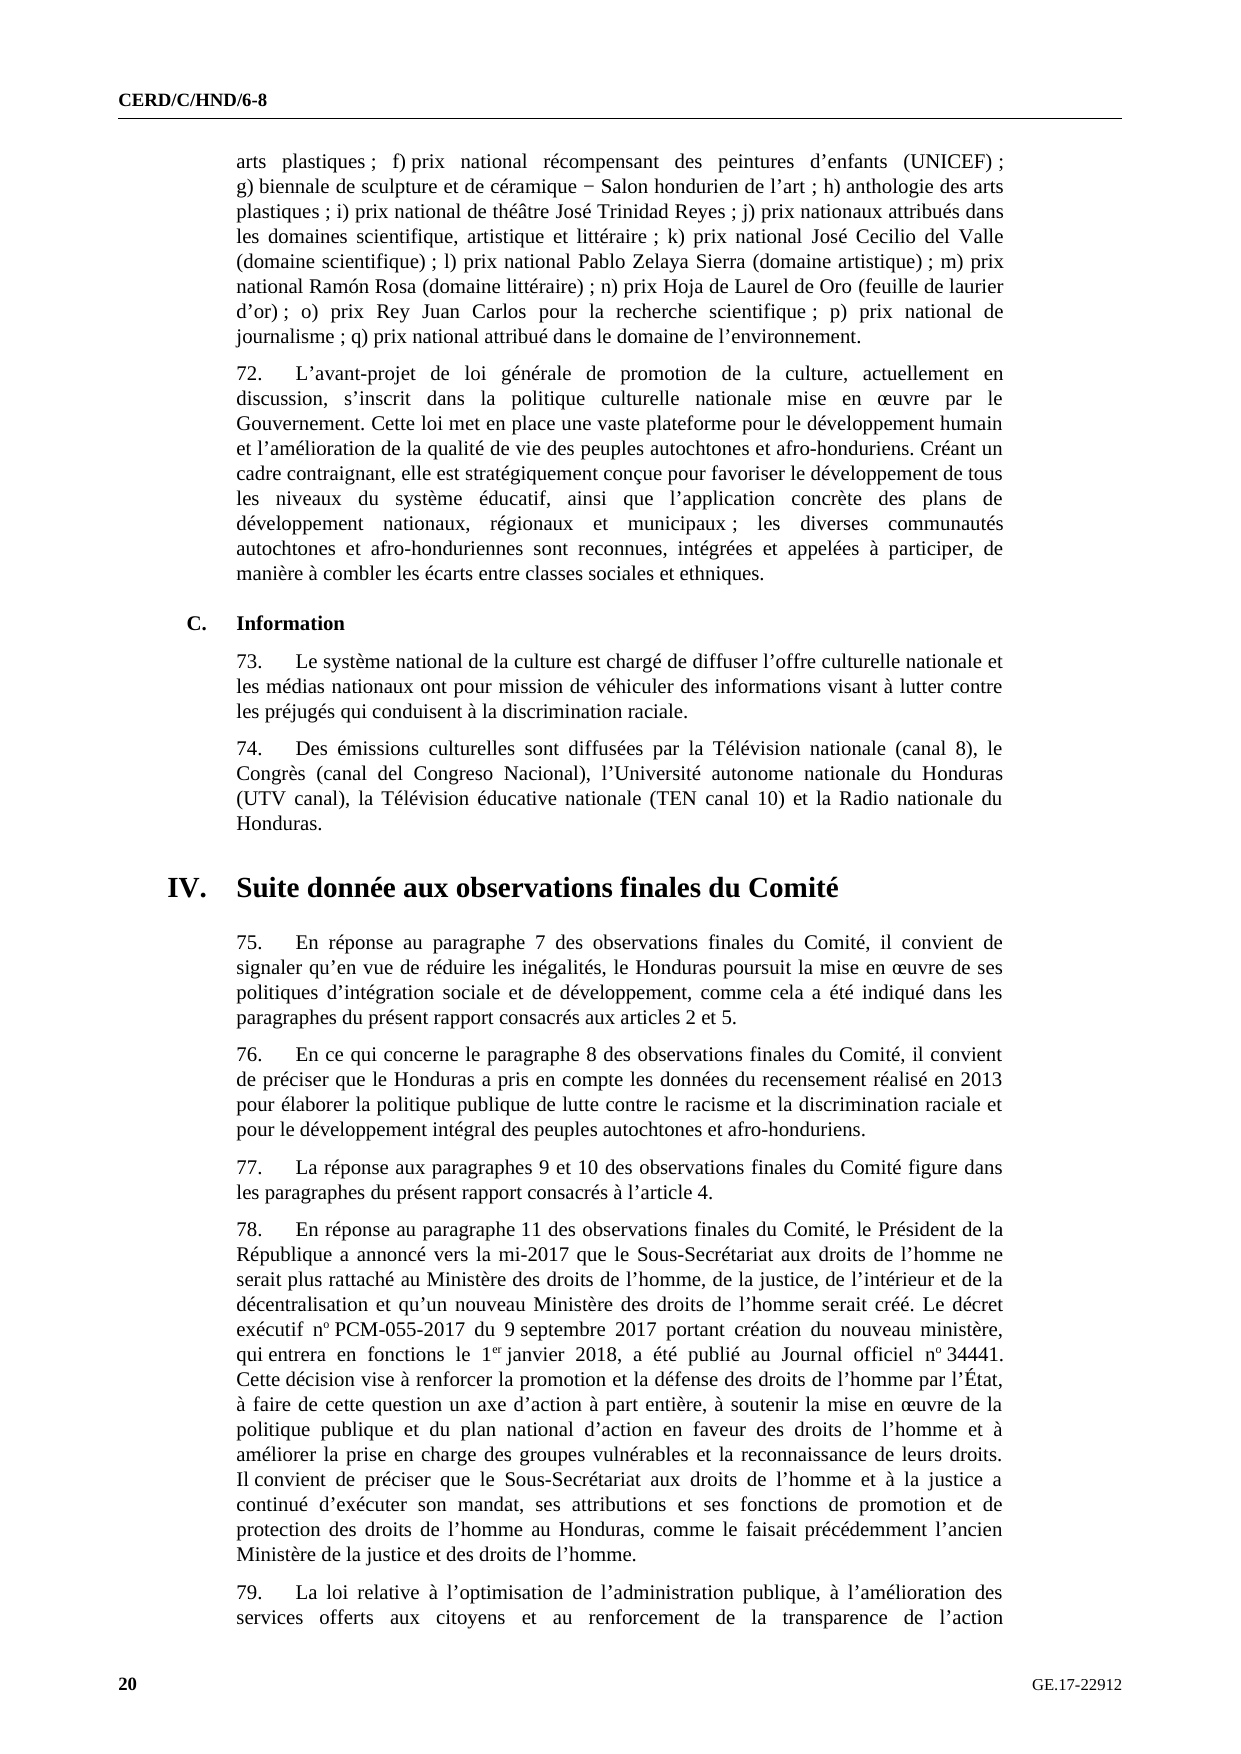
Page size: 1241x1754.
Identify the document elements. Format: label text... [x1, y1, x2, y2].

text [236, 1579, 1004, 1629]
text 77. La réponse aux paragraphes 9 et 10 des observations finales du Comité figure dans les paragraphes du présent rapport consacrés à l’article 4. [236, 1154, 1004, 1204]
text 72. L’avant-projet de loi générale de promotion de la culture, actuellement en discussion, s’inscrit dans la politique culturelle nationale mise en œuvre par le Gouvernement. Cette loi met en place une vaste plateforme pour le développement humain et l’amélioration de la qualité de vie des peuples autochtones et afro-honduriens. Créant un cadre contraignant, elle est stratégiquement conçue pour favoriser le développement de tous les niveaux du système éducatif, ainsi que l’application concrète des plans de développement nationaux, régionaux et municipaux ; les diverses communautés autochtones et afro-honduriennes sont reconnues, intégrées et appelées à participer, de manière à combler les écarts entre classes sociales et ethniques. [236, 360, 1004, 585]
text 75. En réponse au paragraphe 7 des observations finales du Comité, il convient de signaler qu’en vue de réduire les inégalités, le Honduras poursuit la mise en œuvre de ses politiques d’intégration sociale et de développement, comme cela a été indiqué dans les paragraphes du présent rapport consacrés aux articles 2 et 5. [236, 929, 1004, 1029]
text IV. Suite donnée aux observations finales du Comité [118, 873, 1004, 904]
text 74. Des émissions culturelles sont diffusées par la Télévision nationale (canal 8), le Congrès (canal del Congreso Nacional), l’Université autonome nationale du Honduras (UTV canal), la Télévision éducative nationale (TEN canal 10) et la Radio nationale du Honduras. [236, 735, 1004, 835]
text 76. En ce qui concerne le paragraphe 8 des observations finales du Comité, il convient de préciser que le Honduras a pris en compte les données du recensement réalisé en 2013 pour élaborer la politique publique de lutte contre le racisme et la discrimination raciale et pour le développement intégral des peuples autochtones et afro-honduriens. [236, 1041, 1004, 1141]
text 73. Le système national de la culture est chargé de diffuser l’offre culturelle nationale et les médias nationaux ont pour mission de véhiculer des informations visant à lutter contre les préjugés qui conduisent à la discrimination raciale. [236, 648, 1004, 723]
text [236, 148, 1004, 348]
text 78. En réponse au paragraphe 11 des observations finales du Comité, le Président de la République a annoncé vers la mi-2017 que le Sous-Secrétariat aux droits de l’homme ne serait plus rattaché au Ministère des droits de l’homme, de la justice, de l’intérieur et de la décentralisation et qu’un nouveau Ministère des droits de l’homme serait créé. Le décret exécutif no PCM-055-2017 du 9 septembre 2017 portant création du nouveau ministère, qui entrera en fonctions le 1er janvier 2018, a été publié au Journal officiel no 34441. Cette décision vise à renforcer la promotion et la défense des droits de l’homme par l’État, à faire de cette question un axe d’action à part entière, à soutenir la mise en œuvre de la politique publique et du plan national d’action en faveur des droits de l’homme et à améliorer la prise en charge des groupes vulnérables et la reconnaissance de leurs droits. Il convient de préciser que le Sous-Secrétariat aux droits de l’homme et à la justice a continué d’exécuter son mandat, ses attributions et ses fonctions de promotion et de protection des droits de l’homme au Honduras, comme le faisait précédemment l’ancien Ministère de la justice et des droits de l’homme. [236, 1216, 1004, 1566]
text C. Information [118, 610, 1004, 635]
